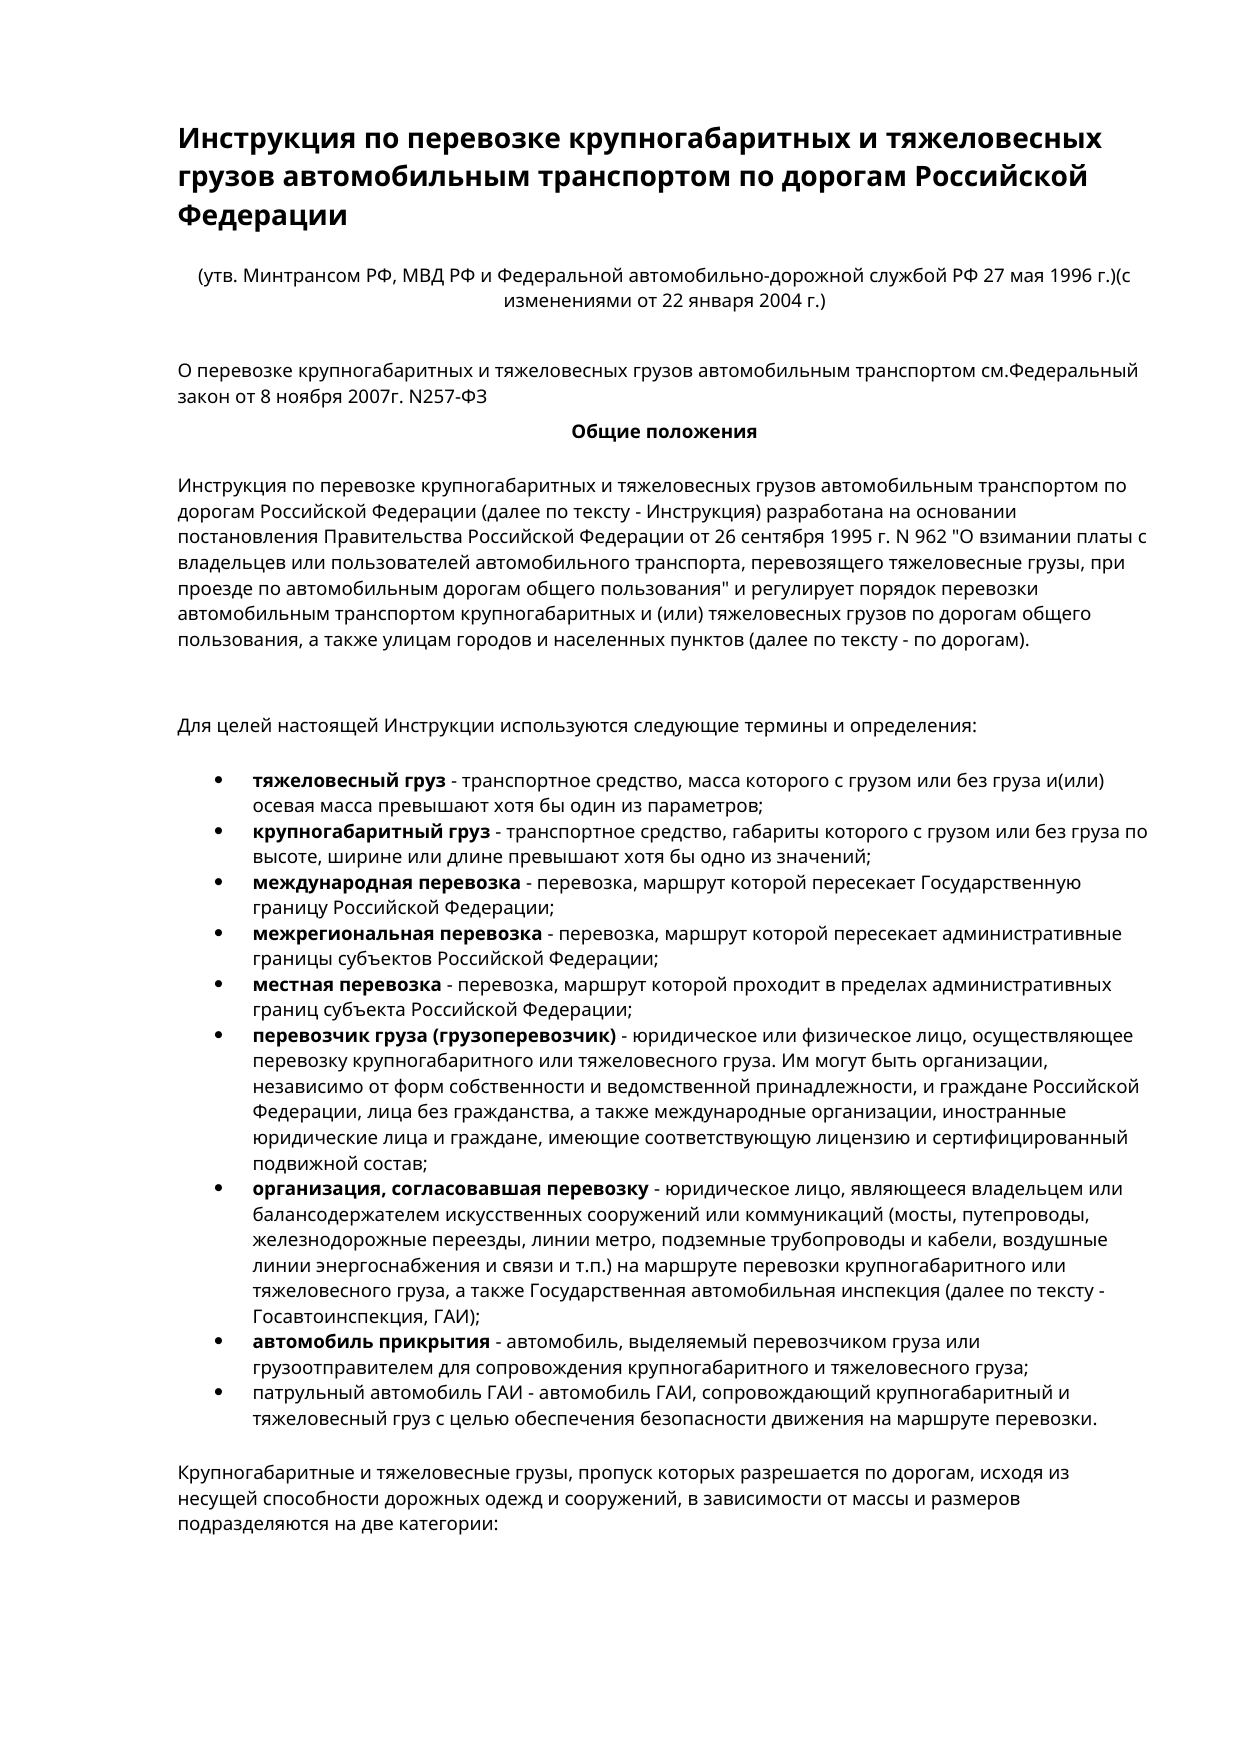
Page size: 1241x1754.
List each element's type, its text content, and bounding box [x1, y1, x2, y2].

list патрульный автомобиль ГАИ - автомобиль ГАИ, сопровождающий крупногабаритный и тяжеловесный груз с целью обеспечения безопасности движения на маршруте перевозки. [215, 1379, 1152, 1431]
list организация, согласовавшая перевозку - юридическое лицо, являющееся владельцем или балансодержателем искусственных сооружений или коммуникаций (мосты, путепроводы, железнодорожные переезды, линии метро, подземные трубопроводы и кабели, воздушные линии энергоснабжения и связи и т.п.) на маршруте перевозки крупногабаритного или тяжеловесного груза, а также Государственная автомобильная инспекция (далее по тексту - Госавтоинспекция, ГАИ); [215, 1175, 1152, 1328]
list тяжеловесный груз - транспортное средство, масса которого с грузом или без груза и(или) осевая масса превышают хотя бы один из параметров; [215, 767, 1152, 818]
list межрегиональная перевозка - перевозка, маршрут которой пересекает административные границы субъектов Российской Федерации; [215, 920, 1152, 971]
text О перевозке крупногабаритных и тяжеловесных грузов автомобильным транспортом см.Федеральный закон от 8 ноября 2007г. N257-ФЗ [177, 358, 1152, 409]
list перевозчик груза (грузоперевозчик) - юридическое или физическое лицо, осуществляющее перевозку крупногабаритного или тяжеловесного груза. Им могут быть организации, независимо от форм собственности и ведомственной принадлежности, и граждане Российской Федерации, лица без гражданства, а также международные организации, иностранные юридические лица и граждане, имеющие соответствующую лицензию и сертифицированный подвижной состав; [215, 1022, 1152, 1175]
text Инструкция по перевозке крупногабаритных и тяжеловесных грузов автомобильным транспортом по дорогам Российской Федерации (далее по тексту - Инструкция) разработана на основании постановления Правительства Российской Федерации от 26 сентября 1995 г. N 962 "О взимании платы с владельцев или пользователей автомобильного транспорта, перевозящего тяжеловесные грузы, при проезде по автомобильным дорогам общего пользования" и регулирует порядок перевозки автомобильным транспортом крупногабаритных и (или) тяжеловесных грузов по дорогам общего пользования, а также улицам городов и населенных пунктов (далее по тексту - по дорогам). [177, 473, 1152, 651]
list автомобиль прикрытия - автомобиль, выделяемый перевозчиком груза или грузоотправителем для сопровождения крупногабаритного и тяжеловесного груза; [215, 1328, 1152, 1379]
text Крупногабаритные и тяжеловесные грузы, пропуск которых разрешается по дорогам, исходя из несущей способности дорожных одежд и сооружений, в зависимости от массы и размеров подразделяются на две категории: [177, 1460, 1152, 1536]
text Для целей настоящей Инструкции используются следующие термины и определения: [177, 712, 1152, 738]
list местная перевозка - перевозка, маршрут которой проходит в пределах административных границ субъекта Российской Федерации; [215, 971, 1152, 1022]
text (утв. Минтрансом РФ, МВД РФ и Федеральной автомобильно-дорожной службой РФ 27 мая 1996 г.)(с изменениями от 22 января 2004 г.) [177, 262, 1152, 313]
list крупногабаритный груз - транспортное средство, габариты которого с грузом или без груза по высоте, ширине или длине превышают хотя бы одно из значений; [215, 818, 1152, 869]
text Инструкция по перевозке крупногабаритных и тяжеловесных грузов автомобильным транспортом по дорогам Российской Федерации [177, 118, 1152, 233]
list международная перевозка - перевозка, маршрут которой пересекает Государственную границу Российской Федерации; [215, 869, 1152, 920]
text Общие положения [177, 418, 1152, 443]
